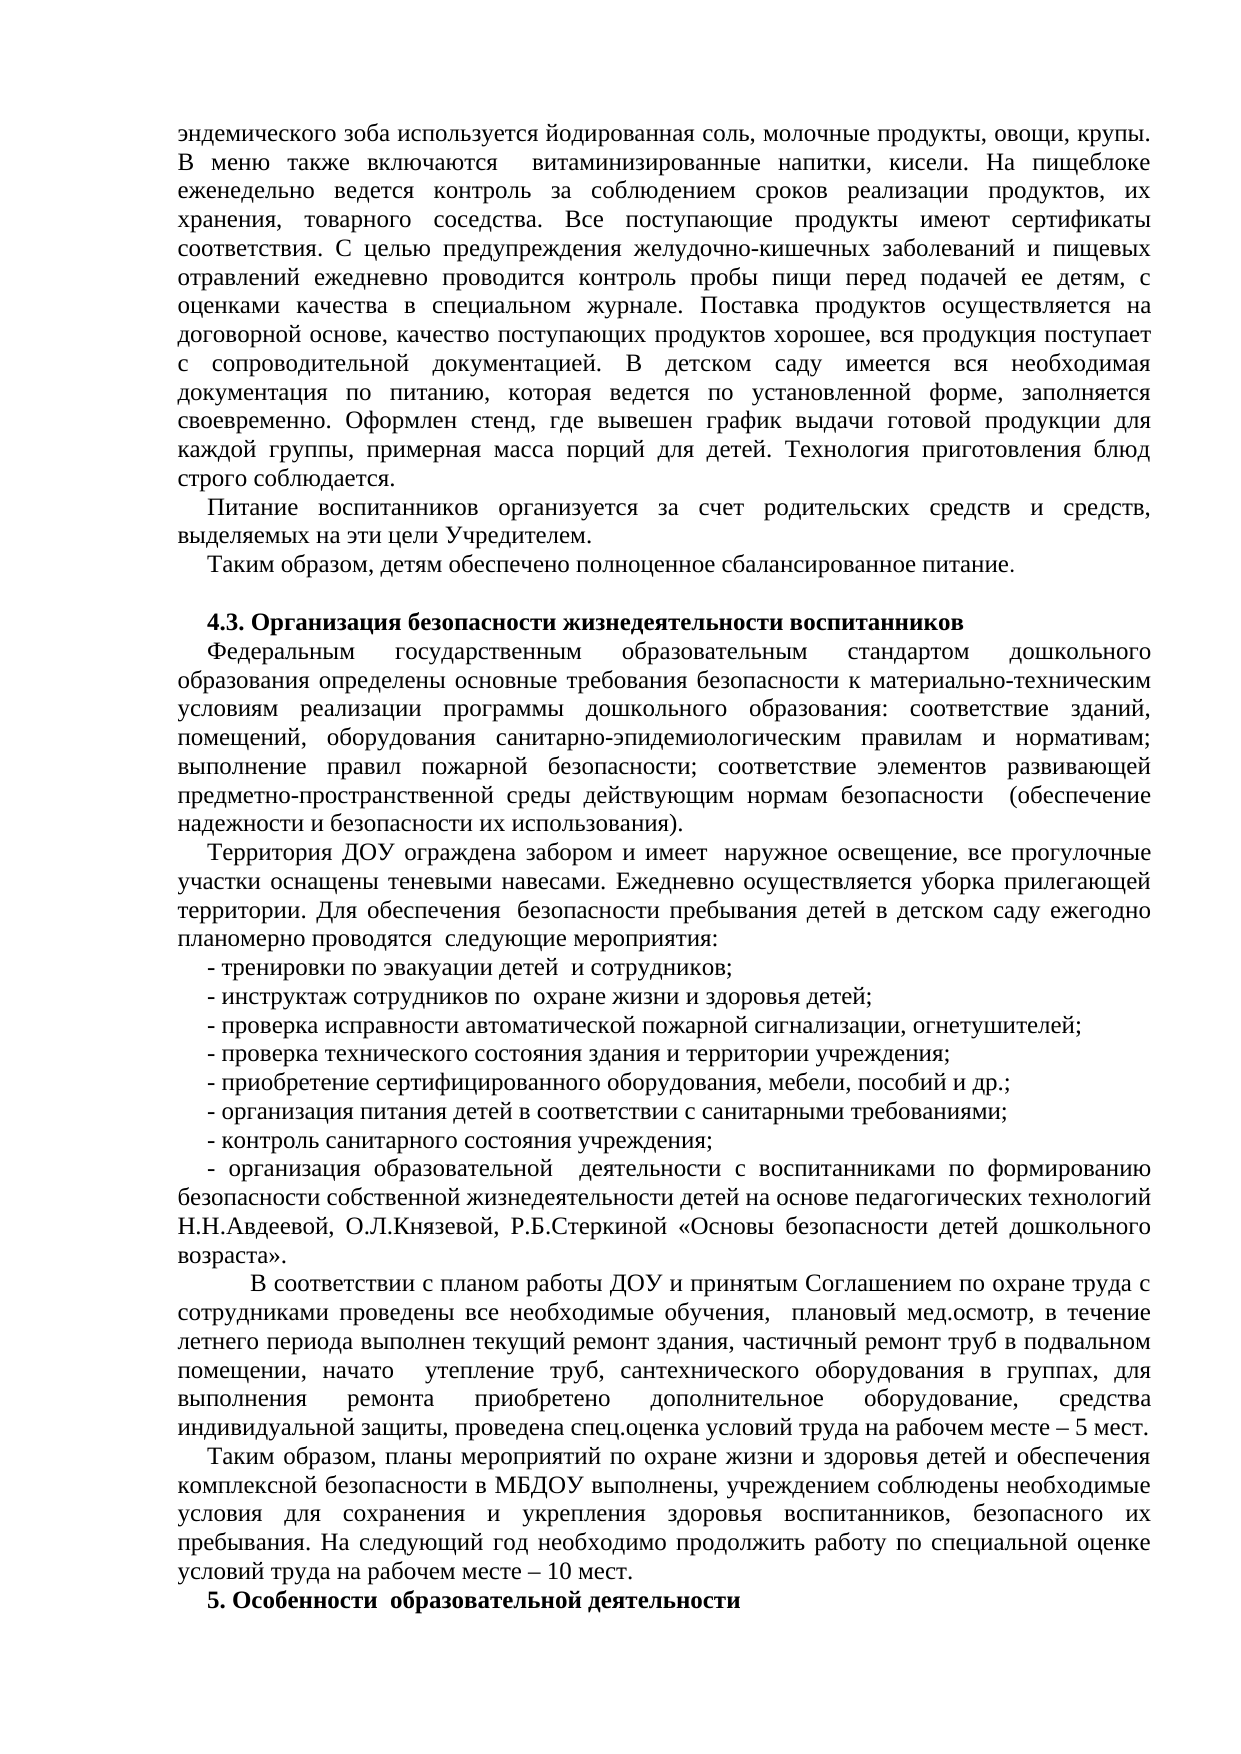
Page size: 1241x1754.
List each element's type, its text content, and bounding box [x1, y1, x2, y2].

text Территория ДОУ ограждена забором и имеет наружное освещение, все прогулочные участки оснащены теневыми навесами. Ежедневно осуществляется уборка прилегающей территории. Для обеспечения безопасности пребывания детей в детском саду ежегодно планомерно проводятся следующие мероприятия: [177, 837, 1152, 952]
text Таким образом, детям обеспечено полноценное сбалансированное питание. [177, 549, 1152, 578]
text Питание воспитанников организуется за счет родительских средств и средств, выделяемых на эти цели Учредителем. [177, 492, 1152, 549]
text Таким образом, планы мероприятий по охране жизни и здоровья детей и обеспечения комплексной безопасности в МБДОУ выполнены, учреждением соблюдены необходимые условия для сохранения и укрепления здоровья воспитанников, безопасного их пребывания. На следующий год необходимо продолжить работу по специальной оценке условий труда на рабочем месте – 10 мест. [177, 1441, 1152, 1585]
text - приобретение сертифицированного оборудования, мебели, пособий и др.; [177, 1067, 1152, 1096]
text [177, 118, 1152, 492]
text - проверка технического состояния здания и территории учреждения; [177, 1038, 1152, 1067]
text 4.3. Организация безопасности жизнедеятельности воспитанников [177, 607, 1152, 636]
text - контроль санитарного состояния учреждения; [177, 1125, 1152, 1153]
text - организация образовательной деятельности с воспитанниками по формированию безопасности собственной жизнедеятельности детей на основе педагогических технологий Н.Н.Авдеевой, О.Л.Князевой, Р.Б.Стеркиной «Основы безопасности детей дошкольного возраста». [177, 1153, 1152, 1268]
text - тренировки по эвакуации детей и сотрудников; [177, 952, 1152, 981]
text В соответствии с планом работы ДОУ и принятым Соглашением по охране труда с сотрудниками проведены все необходимые обучения, плановый мед.осмотр, в течение летнего периода выполнен текущий ремонт здания, частичный ремонт труб в подвальном помещении, начато утепление труб, сантехнического оборудования в группах, для выполнения ремонта приобретено дополнительное оборудование, средства индивидуальной защиты, проведена спец.оценка условий труда на рабочем месте – 5 мест. [177, 1268, 1152, 1441]
text 5. Особенности образовательной деятельности [177, 1585, 1152, 1613]
text - проверка исправности автоматической пожарной сигнализации, огнетушителей; [177, 1010, 1152, 1038]
text - инструктаж сотрудников по охране жизни и здоровья детей; [177, 981, 1152, 1010]
text - организация питания детей в соответствии с санитарными требованиями; [177, 1096, 1152, 1125]
text Федеральным государственным образовательным стандартом дошкольного образования определены основные требования безопасности к материально-техническим условиям реализации программы дошкольного образования: соответствие зданий, помещений, оборудования санитарно-эпидемиологическим правилам и нормативам; выполнение правил пожарной безопасности; соответствие элементов развивающей предметно-пространственной среды действующим нормам безопасности (обеспечение надежности и безопасности их использования). [177, 636, 1152, 837]
